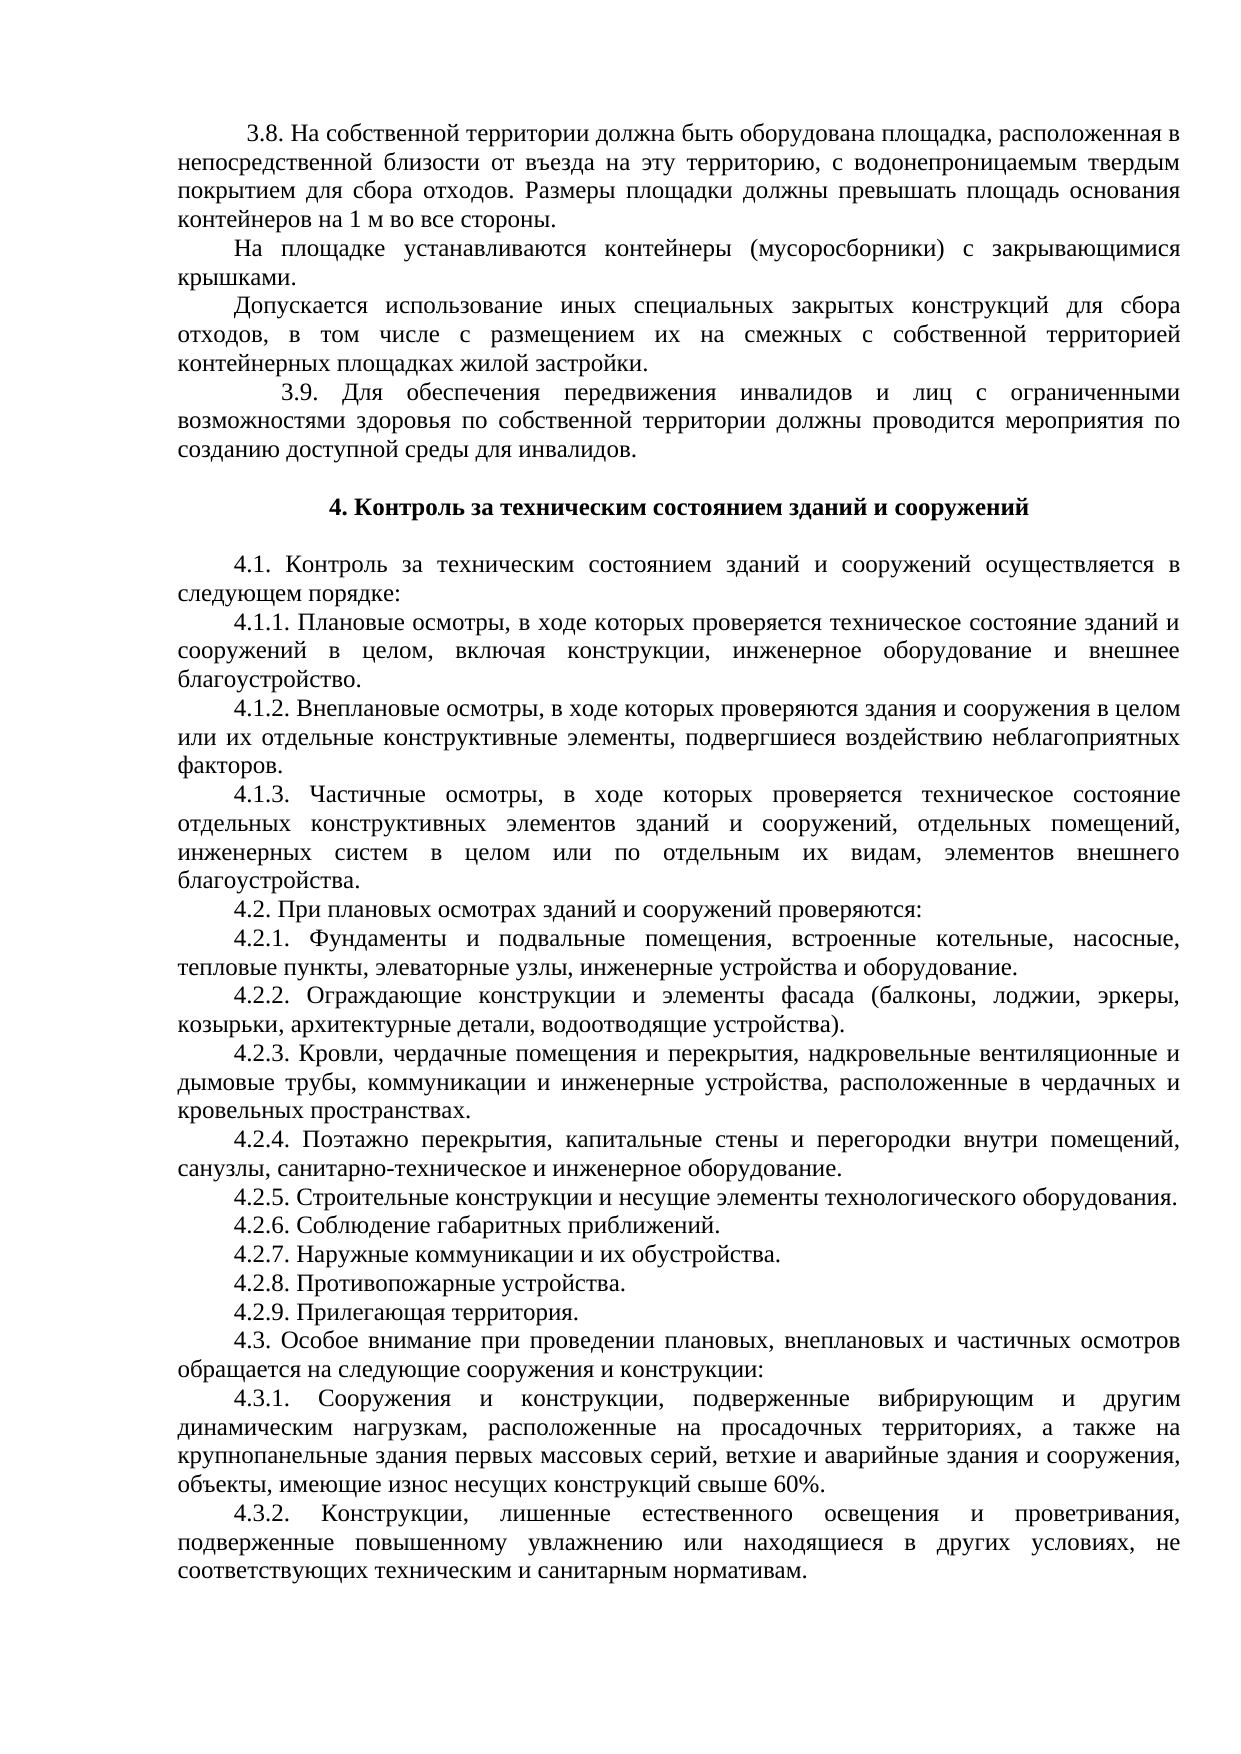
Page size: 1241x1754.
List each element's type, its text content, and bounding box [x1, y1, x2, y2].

text 3.8. На собственной территории должна быть оборудована площадка, расположенная в непосредственной близости от въезда на эту территорию, с водонепроницаемым твердым покрытием для сбора отходов. Размеры площадки должны превышать площадь основания контейнеров на 1 м во все стороны. [177, 118, 1181, 233]
text 4. Контроль за техническим состоянием зданий и сооружений [177, 492, 1181, 521]
text 4.2.9. Прилегающая территория. [177, 1297, 1181, 1326]
text 4.2.5. Строительные конструкции и несущие элементы технологического оборудования. [177, 1182, 1181, 1211]
text 4.3. Особое внимание при проведении плановых, внеплановых и частичных осмотров обращается на следующие сооружения и конструкции: [177, 1326, 1181, 1383]
text 4.1. Контроль за техническим состоянием зданий и сооружений осуществляется в следующем порядке: [177, 549, 1181, 607]
text 4.1.2. Внеплановые осмотры, в ходе которых проверяются здания и сооружения в целом или их отдельные конструктивные элементы, подвергшиеся воздействию неблагоприятных факторов. [177, 693, 1181, 779]
text 4.2.2. Ограждающие конструкции и элементы фасада (балконы, лоджии, эркеры, козырьки, архитектурные детали, водоотводящие устройства). [177, 981, 1181, 1038]
text На площадке устанавливаются контейнеры (мусоросборники) с закрывающимися крышками. [177, 233, 1181, 291]
text 3.9. Для обеспечения передвижения инвалидов и лиц с ограниченными возможностями здоровья по собственной территории должны проводится мероприятия по созданию доступной среды для инвалидов. [177, 377, 1181, 463]
text 4.2.7. Наружные коммуникации и их обустройства. [177, 1239, 1181, 1268]
text Допускается использование иных специальных закрытых конструкций для сбора отходов, в том числе с размещением их на смежных с собственной территорией контейнерных площадках жилой застройки. [177, 291, 1181, 377]
text 4.1.1. Плановые осмотры, в ходе которых проверяется техническое состояние зданий и сооружений в целом, включая конструкции, инженерное оборудование и внешнее благоустройство. [177, 607, 1181, 693]
text 4.2.8. Противопожарные устройства. [177, 1268, 1181, 1297]
text 4.2. При плановых осмотрах зданий и сооружений проверяются: [177, 894, 1181, 923]
text 4.2.3. Кровли, чердачные помещения и перекрытия, надкровельные вентиляционные и дымовые трубы, коммуникации и инженерные устройства, расположенные в чердачных и кровельных пространствах. [177, 1038, 1181, 1124]
text 4.3.1. Сооружения и конструкции, подверженные вибрирующим и другим динамическим нагрузкам, расположенные на просадочных территориях, а также на крупнопанельные здания первых массовых серий, ветхие и аварийные здания и сооружения, объекты, имеющие износ несущих конструкций свыше 60%. [177, 1383, 1181, 1498]
text 4.1.3. Частичные осмотры, в ходе которых проверяется техническое состояние отдельных конструктивных элементов зданий и сооружений, отдельных помещений, инженерных систем в целом или по отдельным их видам, элементов внешнего благоустройства. [177, 779, 1181, 894]
text 4.3.2. Конструкции, лишенные естественного освещения и проветривания, подверженные повышенному увлажнению или находящиеся в других условиях, не соответствующих техническим и санитарным нормативам. [177, 1498, 1181, 1584]
text 4.2.6. Соблюдение габаритных приближений. [177, 1211, 1181, 1239]
text 4.2.4. Поэтажно перекрытия, капитальные стены и перегородки внутри помещений, санузлы, санитарно-техническое и инженерное оборудование. [177, 1124, 1181, 1182]
text 4.2.1. Фундаменты и подвальные помещения, встроенные котельные, насосные, тепловые пункты, элеваторные узлы, инженерные устройства и оборудование. [177, 923, 1181, 981]
